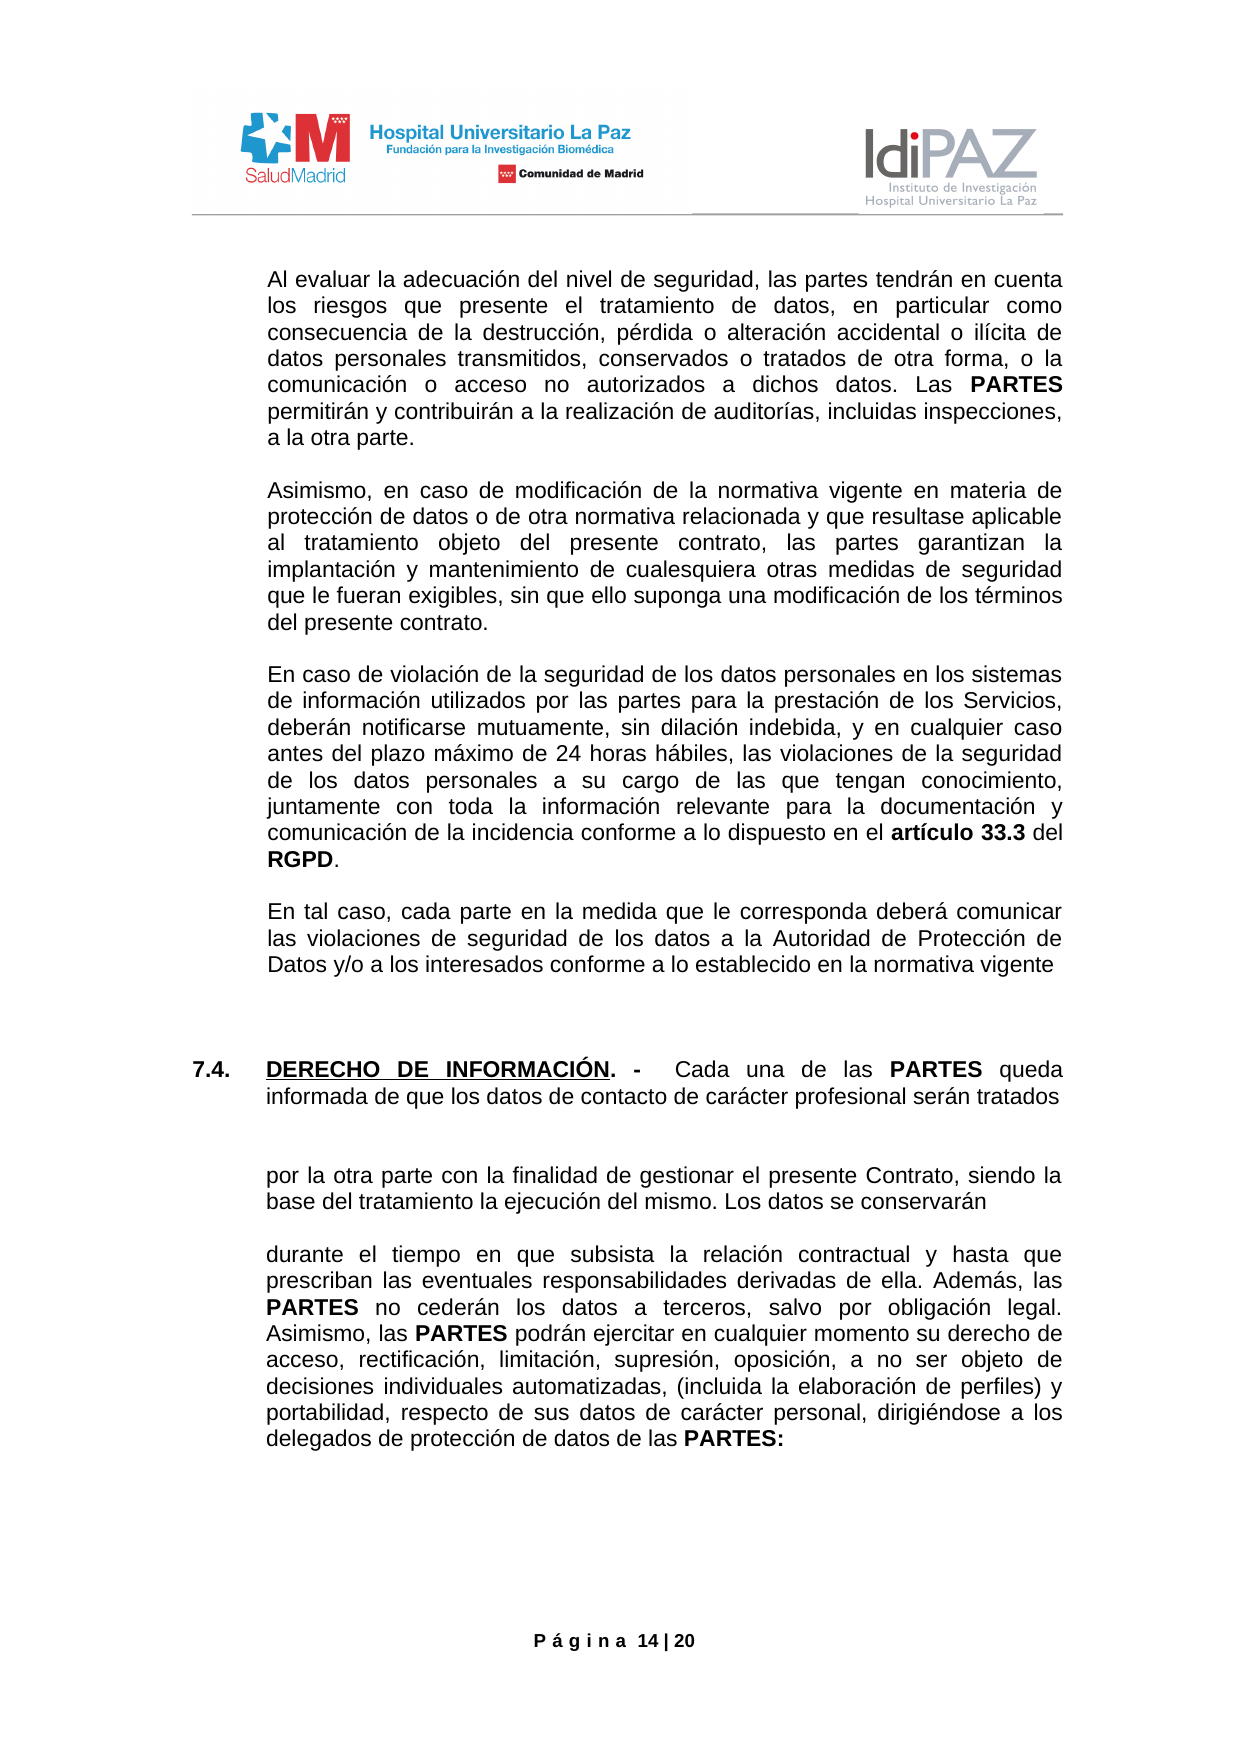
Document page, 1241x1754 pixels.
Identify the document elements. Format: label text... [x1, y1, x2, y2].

text por la otra parte con la finalidad de gestionar el presente Contrato, siendo la base del tratamiento la ejecución del mismo. Los datos se conservarán [266, 1162, 1063, 1214]
text En tal caso, cada parte en la medida que le corresponda deberá comunicar las violaciones de seguridad de los datos a la Autoridad de Protección de Datos y/o a los interesados conforme a lo establecido en la normativa vigente [267, 898, 1063, 977]
text Al evaluar la adecuación del nivel de seguridad, las partes tendrán en cuenta los riesgos que presente el tratamiento de datos, en particular como consecuencia de la destrucción, pérdida o alteración accidental o ilícita de datos personales transmitidos, conservados o tratados de otra forma, o la comunicación o acceso no autorizados a dichos datos. Las PARTES permitirán y contribuirán a la realización de auditorías, incluidas inspecciones, a la otra parte. [267, 266, 1063, 450]
list DERECHO DE INFORMACIÓN. - Cada una de las PARTES queda informada de que los datos de contacto de carácter profesional serán tratados [192, 1056, 1063, 1109]
text durante el tiempo en que subsista la relación contractual y hasta que prescriban las eventuales responsabilidades derivadas de ella. Además, las PARTES no cederán los datos a terceros, salvo por obligación legal. Asimismo, las PARTES podrán ejercitar en cualquier momento su derecho de acceso, rectificación, limitación, supresión, oposición, a no ser objeto de decisiones individuales automatizadas, (incluida la elaboración de perfiles) y portabilidad, respecto de sus datos de carácter personal, dirigiéndose a los delegados de protección de datos de las PARTES: [266, 1241, 1063, 1452]
picture [858, 122, 1044, 214]
picture [192, 87, 692, 214]
text En caso de violación de la seguridad de los datos personales en los sistemas de información utilizados por las partes para la prestación de los Servicios, deberán notificarse mutuamente, sin dilación indebida, y en cualquier caso antes del plazo máximo de 24 horas hábiles, las violaciones de la seguridad de los datos personales a su cargo de las que tengan conocimiento, juntamente con toda la información relevante para la documentación y comunicación de la incidencia conforme a lo dispuesto en el artículo 33.3 del RGPD. [267, 661, 1063, 872]
text Asimismo, en caso de modificación de la normativa vigente en materia de protección de datos o de otra normativa relacionada y que resultase aplicable al tratamiento objeto del presente contrato, las partes garantizan la implantación y mantenimiento de cualesquiera otras medidas de seguridad que le fueran exigibles, sin que ello suponga una modificación de los términos del presente contrato. [267, 477, 1063, 635]
